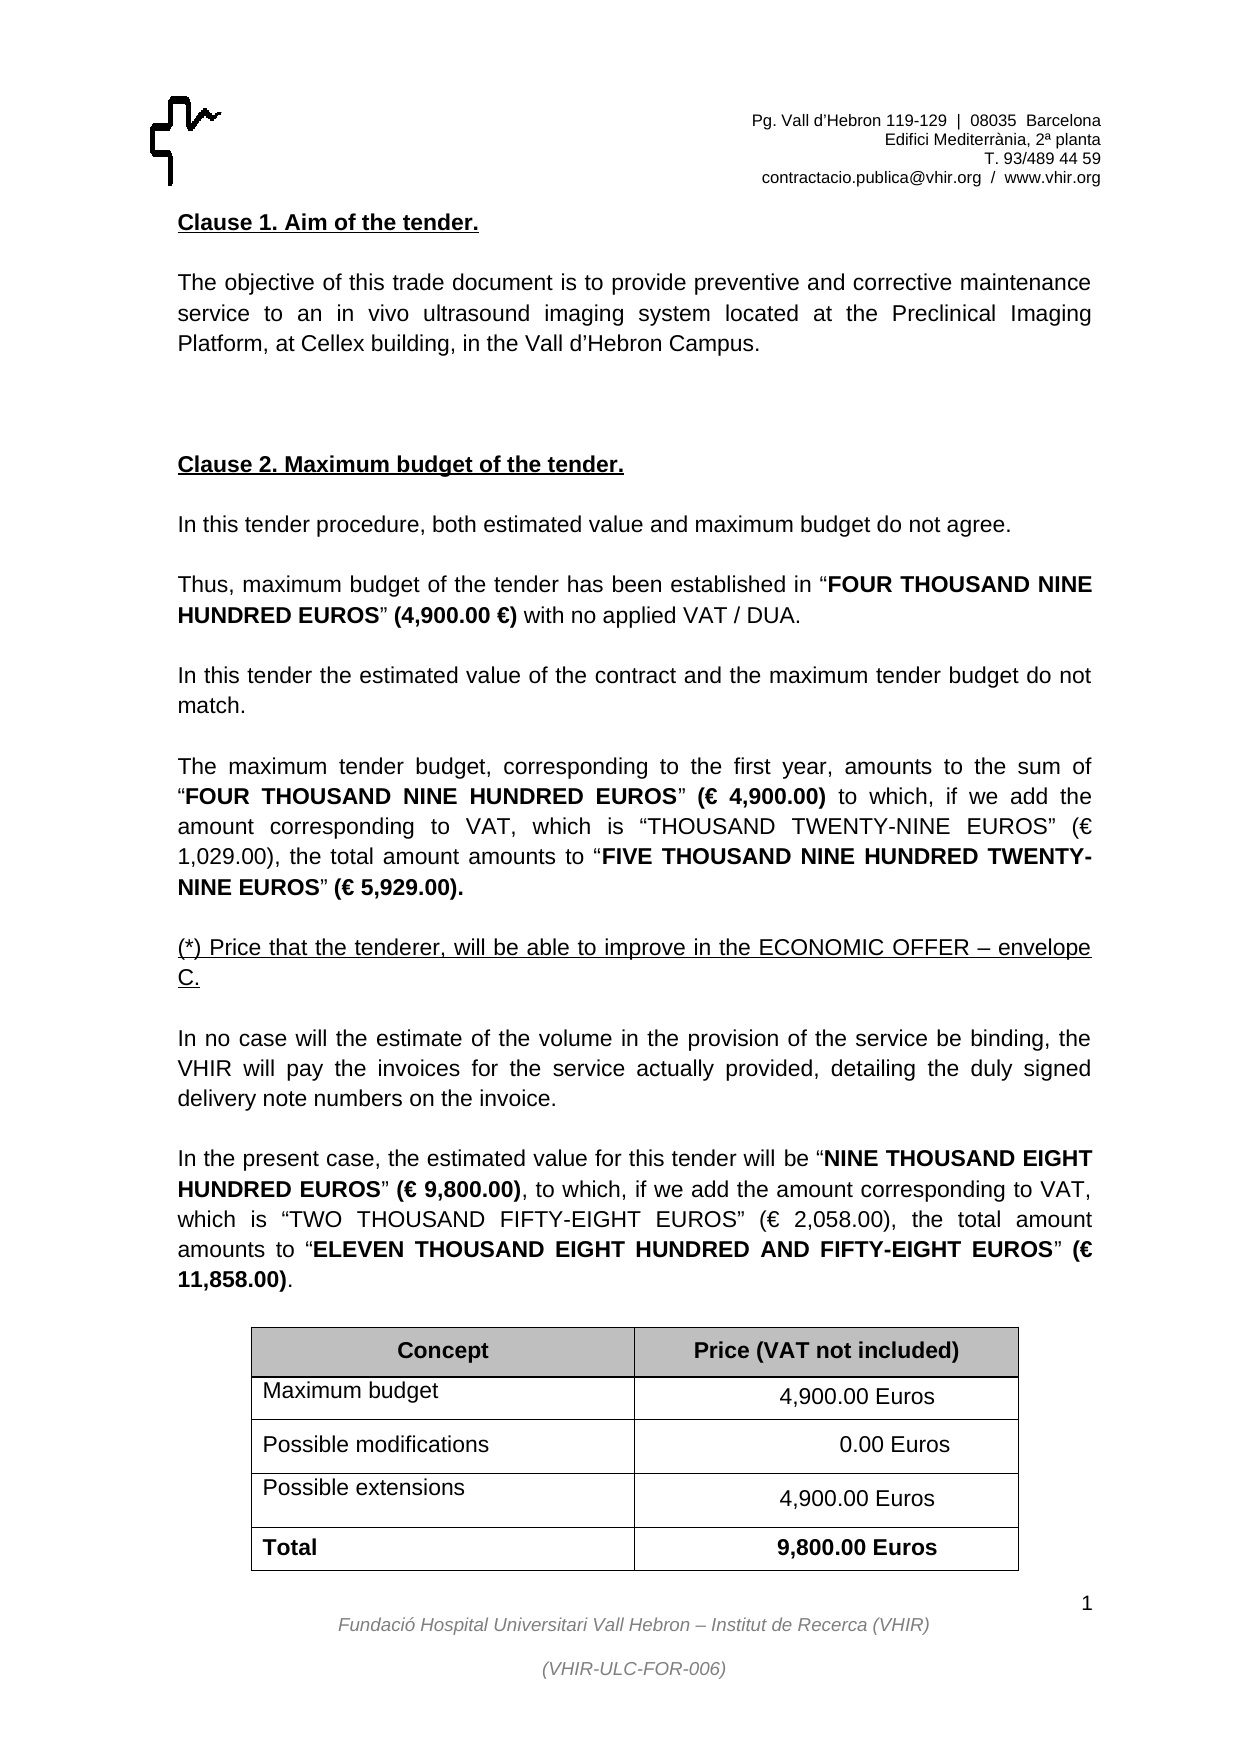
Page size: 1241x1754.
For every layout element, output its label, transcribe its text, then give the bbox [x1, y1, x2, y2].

text Thus, maximum budget of the tender has been established in “FOUR THOUSAND NINE HUNDRED EUROS” (4,900.00 €) with no applied VAT / DUA. [177, 571, 1092, 628]
text In this tender the estimated value of the contract and the maximum tender budget do not match. [177, 662, 1092, 719]
text The objective of this trade document is to provide preventive and corrective maintenance service to an in vivo ultrasound imaging system located at the Preclinical Imaging Platform, at Cellex building, in the Vall d’Hebron Campus. [177, 269, 1092, 356]
table_cell Possible modifications [252, 1420, 634, 1473]
text In no case will the estimate of the volume in the provision of the service be binding, the VHIR will pay the invoices for the service actually provided, detailing the duly signed delivery note numbers on the invoice. [177, 1024, 1092, 1111]
text (*) Price that the tenderer, will be able to improve in the ECONOMIC OFFER – envelope C. [177, 958, 1092, 991]
text (*) Price that the tenderer, will be able to improve in the ECONOMIC OFFER – envelope C. [177, 934, 1092, 957]
text In this tender procedure, both estimated value and maximum budget do not agree. [177, 511, 1092, 537]
text Clause 1. Aim of the tender. [177, 147, 1092, 235]
table_cell Maximum budget [252, 1378, 634, 1419]
table_header Concept [252, 1328, 634, 1376]
table_cell 9,800.00 Euros [635, 1528, 1018, 1570]
table_cell Possible extensions [252, 1474, 634, 1527]
text In the present case, the estimated value for this tender will be “NINE THOUSAND EIGHT HUNDRED EUROS” (€ 9,800.00), to which, if we add the amount corresponding to VAT, which is “TWO THOUSAND FIFTY-EIGHT EUROS” (€ 2,058.00), the total amount amounts to “ELEVEN THOUSAND EIGHT HUNDRED AND FIFTY-EIGHT EUROS” (€ 11,858.00). [177, 1145, 1092, 1293]
table_cell 4,900.00 Euros [635, 1474, 1018, 1527]
table_header Price (VAT not included) [635, 1328, 1018, 1376]
table_cell Total [252, 1528, 634, 1570]
table_cell 0.00 Euros [635, 1420, 1018, 1473]
table_cell 4,900.00 Euros [635, 1378, 1018, 1419]
text The maximum tender budget, corresponding to the first year, amounts to the sum of “FOUR THOUSAND NINE HUNDRED EUROS” (€ 4,900.00) to which, if we add the amount corresponding to VAT, which is “THOUSAND TWENTY-NINE EUROS” (€ 1,029.00), the total amount amounts to “FIVE THOUSAND NINE HUNDRED TWENTY-NINE EUROS” (€ 5,929.00). [177, 753, 1092, 900]
text Clause 2. Maximum budget of the tender. [177, 451, 1092, 477]
